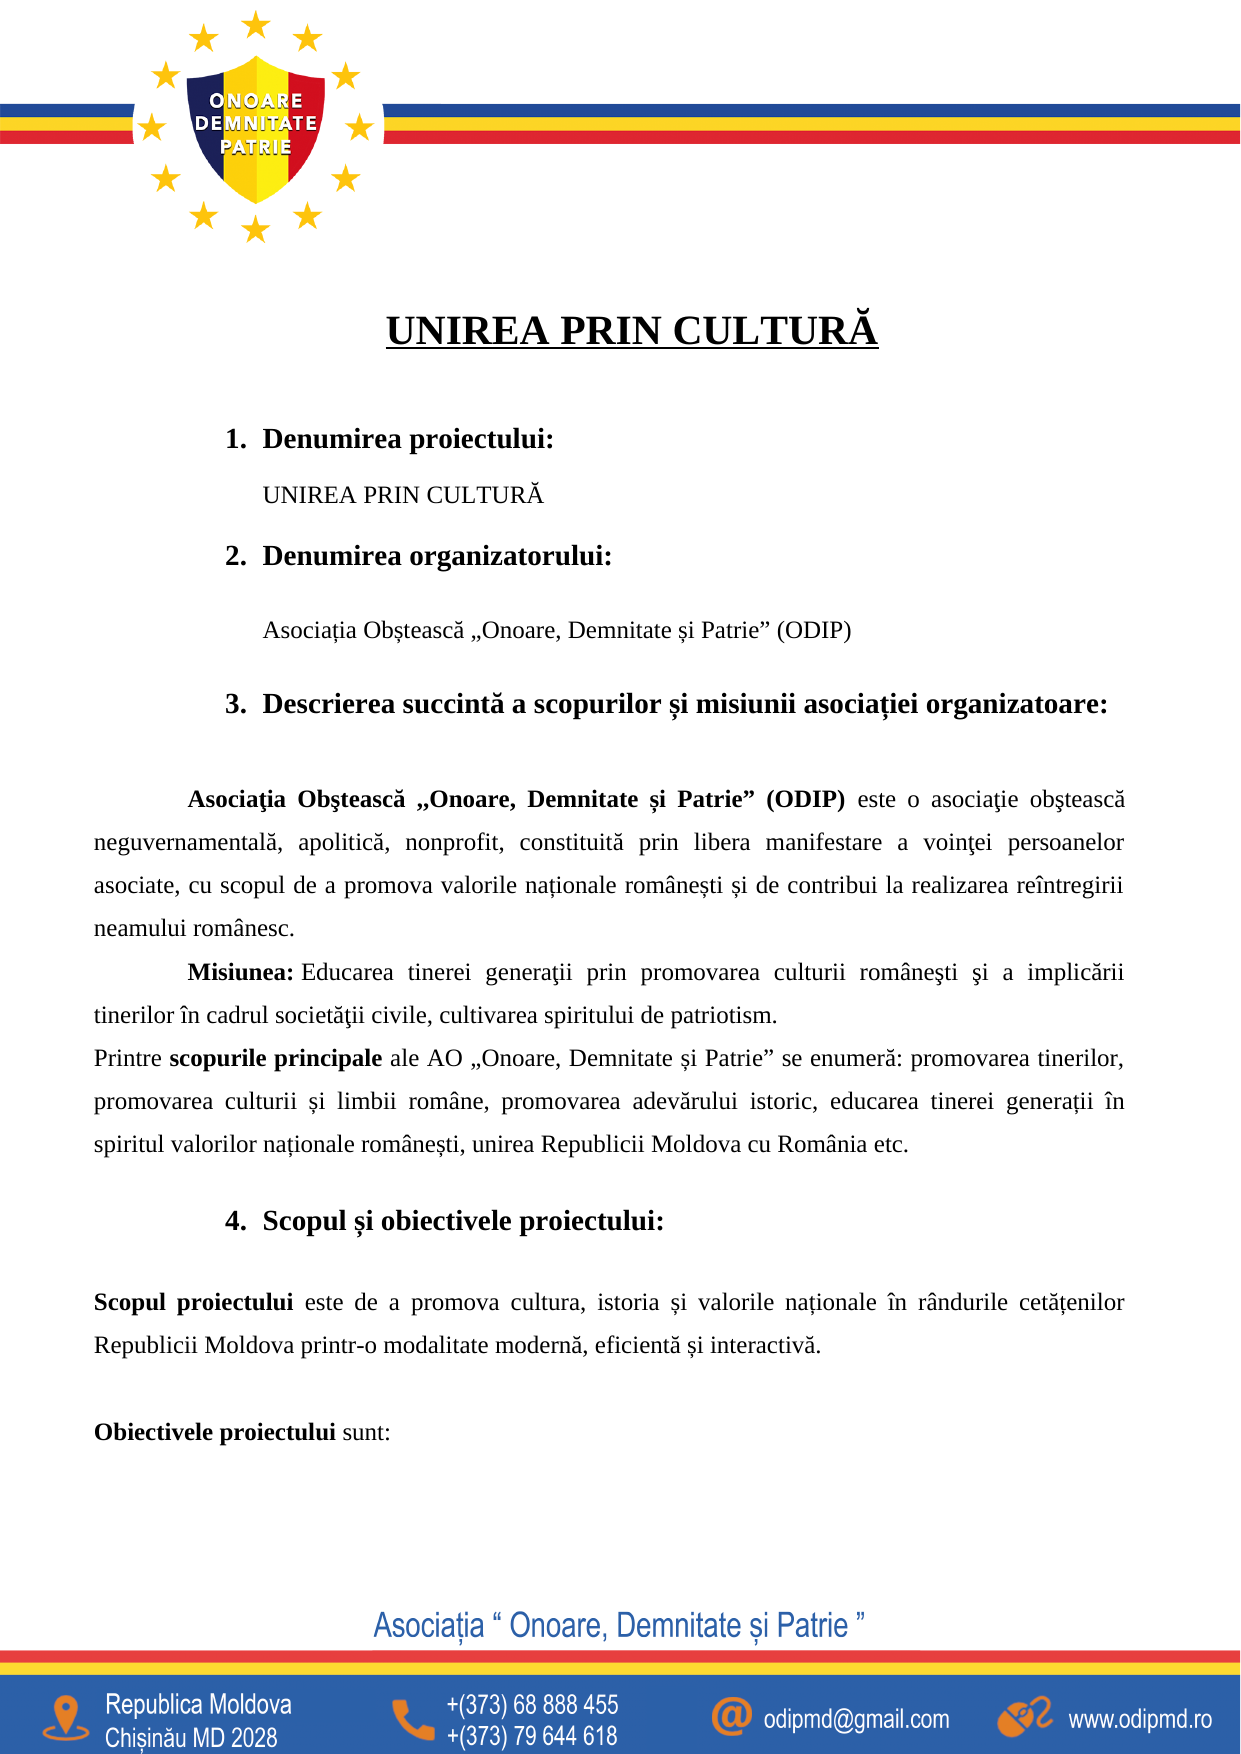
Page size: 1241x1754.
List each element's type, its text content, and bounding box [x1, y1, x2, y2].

list Denumirea proiectului: [225, 421, 1053, 454]
text Scopul proiectului este de a promova cultura, istoria și valorile naționale în rândurile cetățenilor Republicii Moldova printr-o modalitate modernă, eficientă și interactivă. [94, 1287, 1126, 1359]
text Obiectivele proiectului sunt: [94, 1417, 1053, 1446]
list Scopul și obiectivele proiectului: [225, 1203, 1053, 1237]
list Denumirea organizatorului: [225, 538, 1053, 571]
text Asociaţia Obştească ,,Onoare, Demnitate și Patrie” (ODIP) este o asociaţie obştească neguvernamentală, apolitică, nonprofit, constituită prin libera manifestare a voinţei persoanelor asociate, cu scopul de a promova valorile naționale românești și de contribui la realizarea reîntregirii neamului românesc. [94, 784, 1126, 942]
text Misiunea: Educarea tinerei generaţii prin promovarea culturii româneşti şi a implicării tinerilor în cadrul societăţii civile, cultivarea spiritului de patriotism. [94, 957, 1126, 1028]
picture [0, 1606, 1241, 1754]
list Asociația Obștească „Onoare, Demnitate și Patrie” (ODIP) [94, 615, 1053, 643]
list Descrierea succintă a scopurilor și misiunii asociației organizatoare: [225, 686, 1126, 720]
text UNIREA PRIN CULTURĂ [94, 306, 1126, 354]
text UNIREA PRIN CULTURĂ [262, 480, 1053, 509]
picture [0, 0, 1241, 249]
text Printre scopurile principale ale AO „Onoare, Demnitate și Patrie” se enumeră: promovarea tinerilor, promovarea culturii și limbii române, promovarea adevărului istoric, educarea tinerei generații în spiritul valorilor naționale românești, unirea Republicii Moldova cu România etc. [94, 1043, 1126, 1158]
